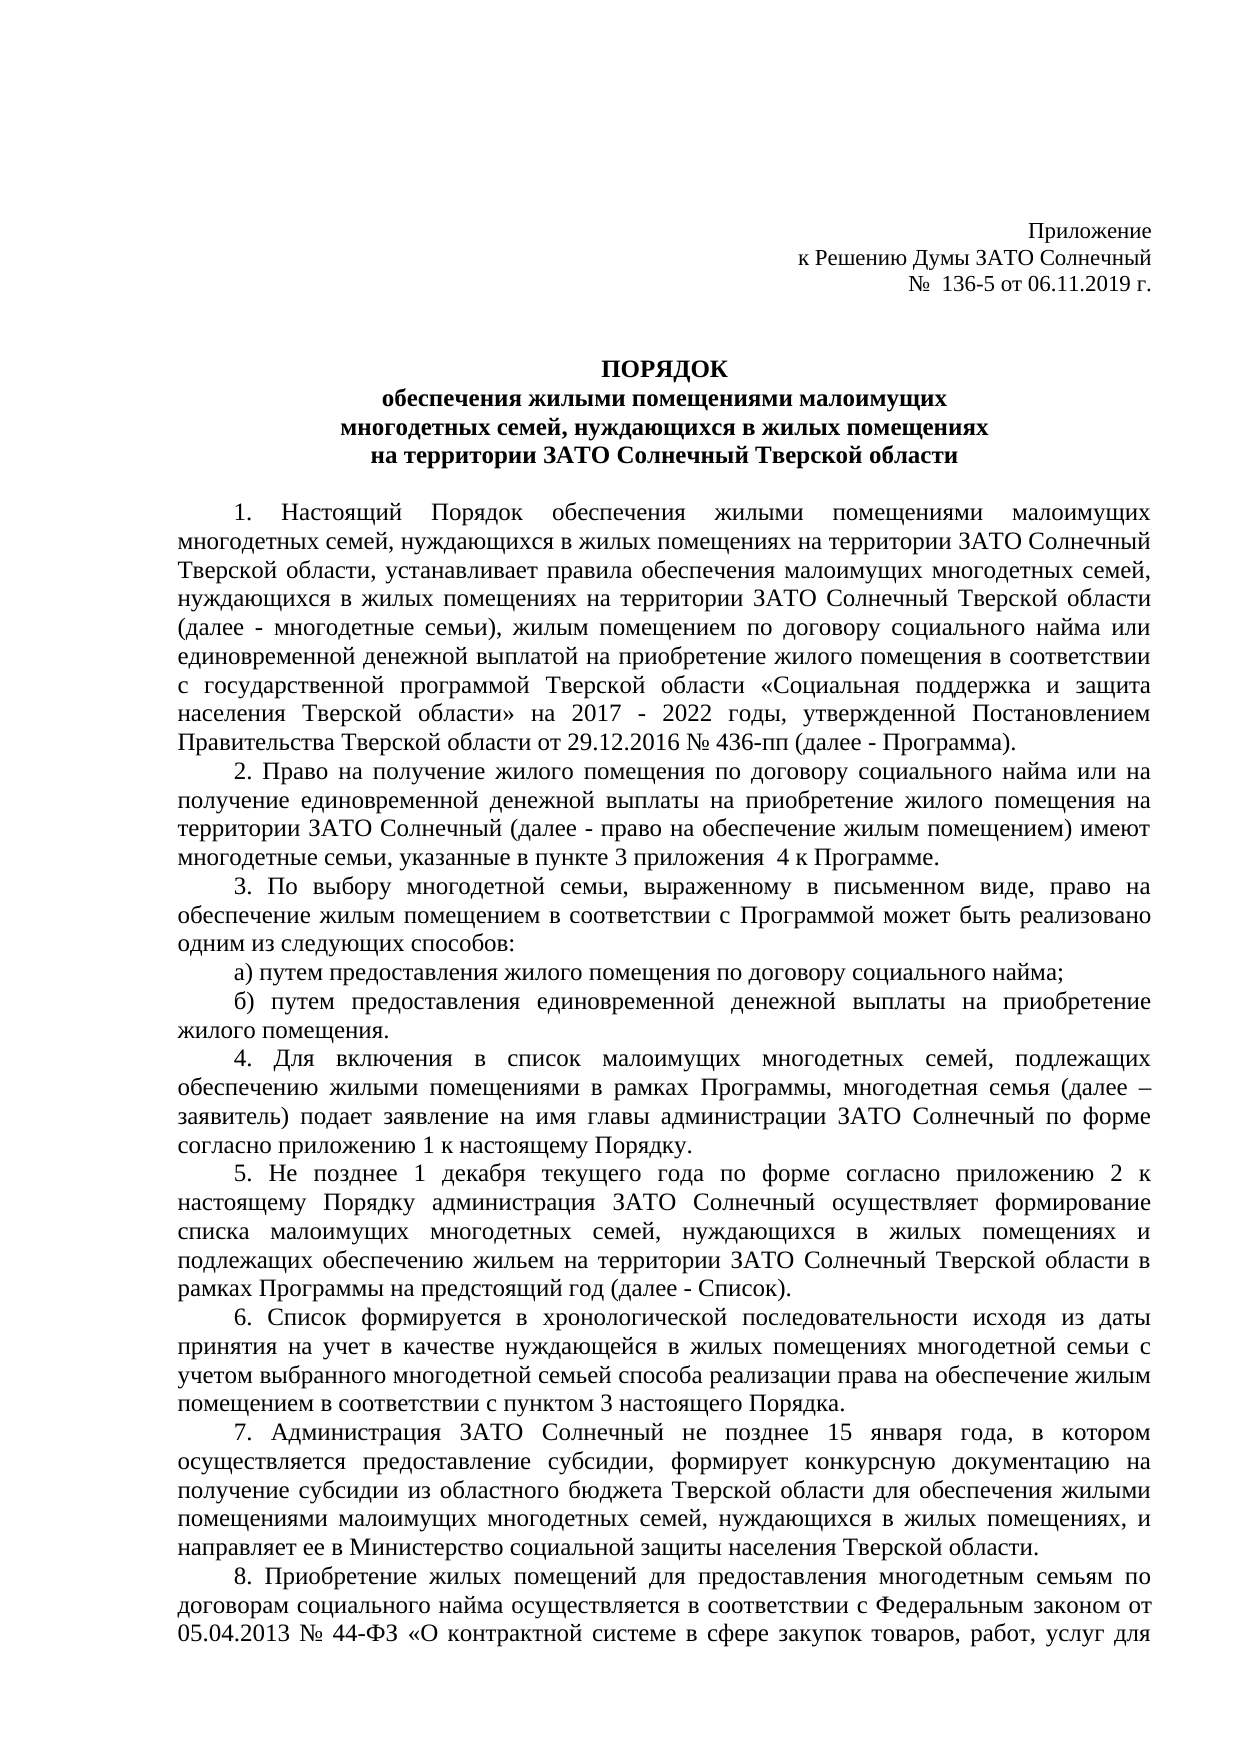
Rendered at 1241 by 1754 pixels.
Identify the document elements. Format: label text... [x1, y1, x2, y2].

text № 136-5 от 06.11.2019 г. [650, 270, 1152, 297]
text 6. Список формируется в хронологической последовательности исходя из даты принятия на учет в качестве нуждающейся в жилых помещениях многодетной семьи с учетом выбранного многодетной семьей способа реализации права на обеспечение жилым помещением в соответствии с пунктом 3 настоящего Порядка. [177, 1302, 1152, 1417]
text 2. Право на получение жилого помещения по договору социального найма или на получение единовременной денежной выплаты на приобретение жилого помещения на территории ЗАТО Солнечный (далее - право на обеспечение жилым помещением) имеют многодетные семьи, указанные в пункте 3 приложения 4 к Программе. [177, 756, 1152, 871]
text 1. Настоящий Порядок обеспечения жилыми помещениями малоимущих многодетных семей, нуждающихся в жилых помещениях на территории ЗАТО Солнечный Тверской области, устанавливает правила обеспечения малоимущих многодетных семей, нуждающихся в жилых помещениях на территории ЗАТО Солнечный Тверской области (далее - многодетные семьи), жилым помещением по договору социального найма или единовременной денежной выплатой на приобретение жилого помещения в соответствии с государственной программой Тверской области «Социальная поддержка и защита населения Тверской области» на 2017 - 2022 годы, утвержденной Постановлением Правительства Тверской области от 29.12.2016 № 436-пп (далее - Программа). [177, 497, 1152, 756]
title обеспечения жилыми помещениями малоимущих [177, 383, 1152, 412]
title на территории ЗАТО Солнечный Тверской области [177, 440, 1152, 469]
text к Решению Думы ЗАТО Солнечный [650, 244, 1152, 270]
text б) путем предоставления единовременной денежной выплаты на приобретение жилого помещения. [177, 986, 1152, 1043]
text а) путем предоставления жилого помещения по договору социального найма; [177, 957, 1152, 986]
text 5. Не позднее 1 декабря текущего года по форме согласно приложению 2 к настоящему Порядку администрация ЗАТО Солнечный осуществляет формирование списка малоимущих многодетных семей, нуждающихся в жилых помещениях и подлежащих обеспечению жильем на территории ЗАТО Солнечный Тверской области в рамках Программы на предстоящий год (далее - Список). [177, 1158, 1152, 1302]
text Приложение [650, 218, 1152, 244]
text 4. Для включения в список малоимущих многодетных семей, подлежащих обеспечению жилыми помещениями в рамках Программы, многодетная семья (далее – заявитель) подает заявление на имя главы администрации ЗАТО Солнечный по форме согласно приложению 1 к настоящему Порядку. [177, 1043, 1152, 1158]
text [177, 1561, 1152, 1647]
title ПОРЯДОК [177, 354, 1152, 383]
title многодетных семей, нуждающихся в жилых помещениях [177, 412, 1152, 440]
text 3. По выбору многодетной семьи, выраженному в письменном виде, право на обеспечение жилым помещением в соответствии с Программой может быть реализовано одним из следующих способов: [177, 871, 1152, 957]
text 7. Администрация ЗАТО Солнечный не позднее 15 января года, в котором осуществляется предоставление субсидии, формирует конкурсную документацию на получение субсидии из областного бюджета Тверской области для обеспечения жилыми помещениями малоимущих многодетных семей, нуждающихся в жилых помещениях, и направляет ее в Министерство социальной защиты населения Тверской области. [177, 1417, 1152, 1561]
